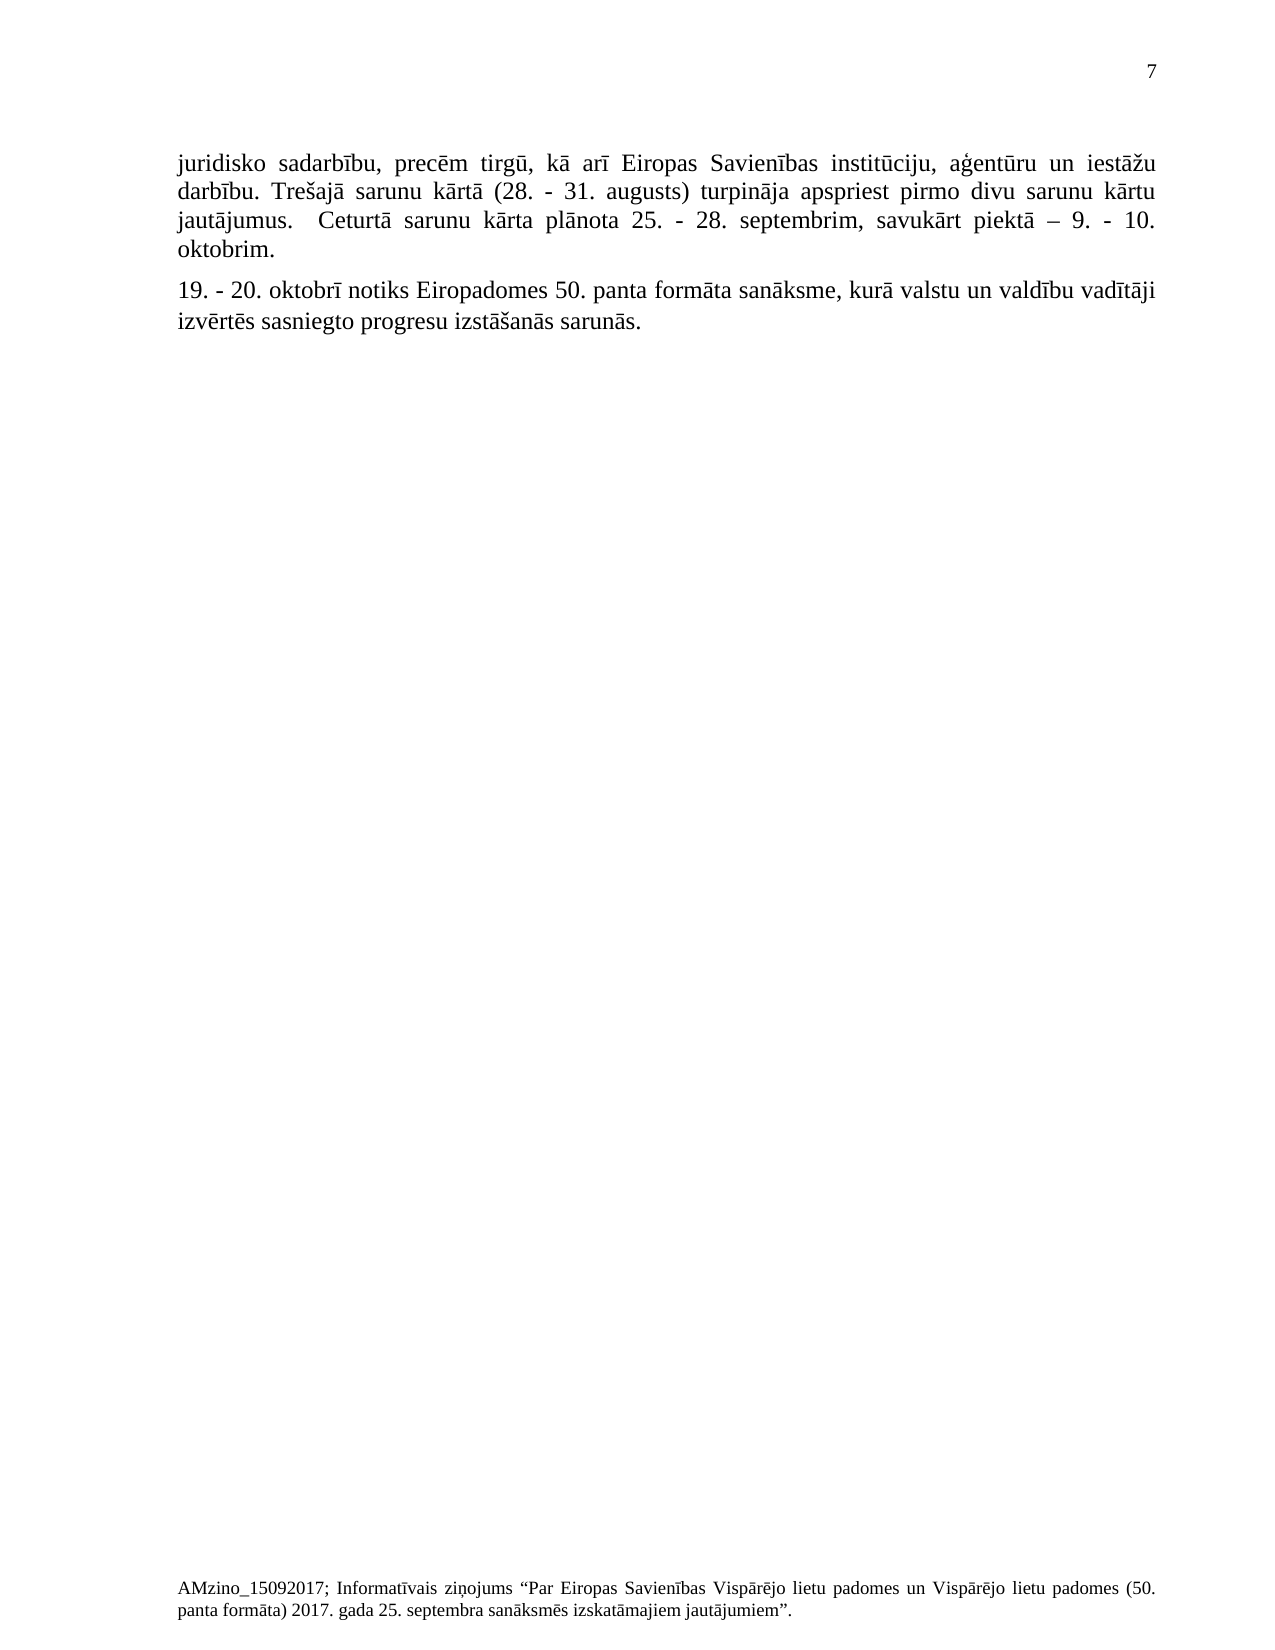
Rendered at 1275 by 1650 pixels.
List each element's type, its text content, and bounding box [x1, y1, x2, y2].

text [177, 148, 1157, 263]
text 19. - 20. oktobrī notiks Eiropadomes 50. panta formāta sanāksme, kurā valstu un valdību vadītāji izvērtēs sasniegto progresu izstāšanās sarunās. [177, 275, 1157, 335]
